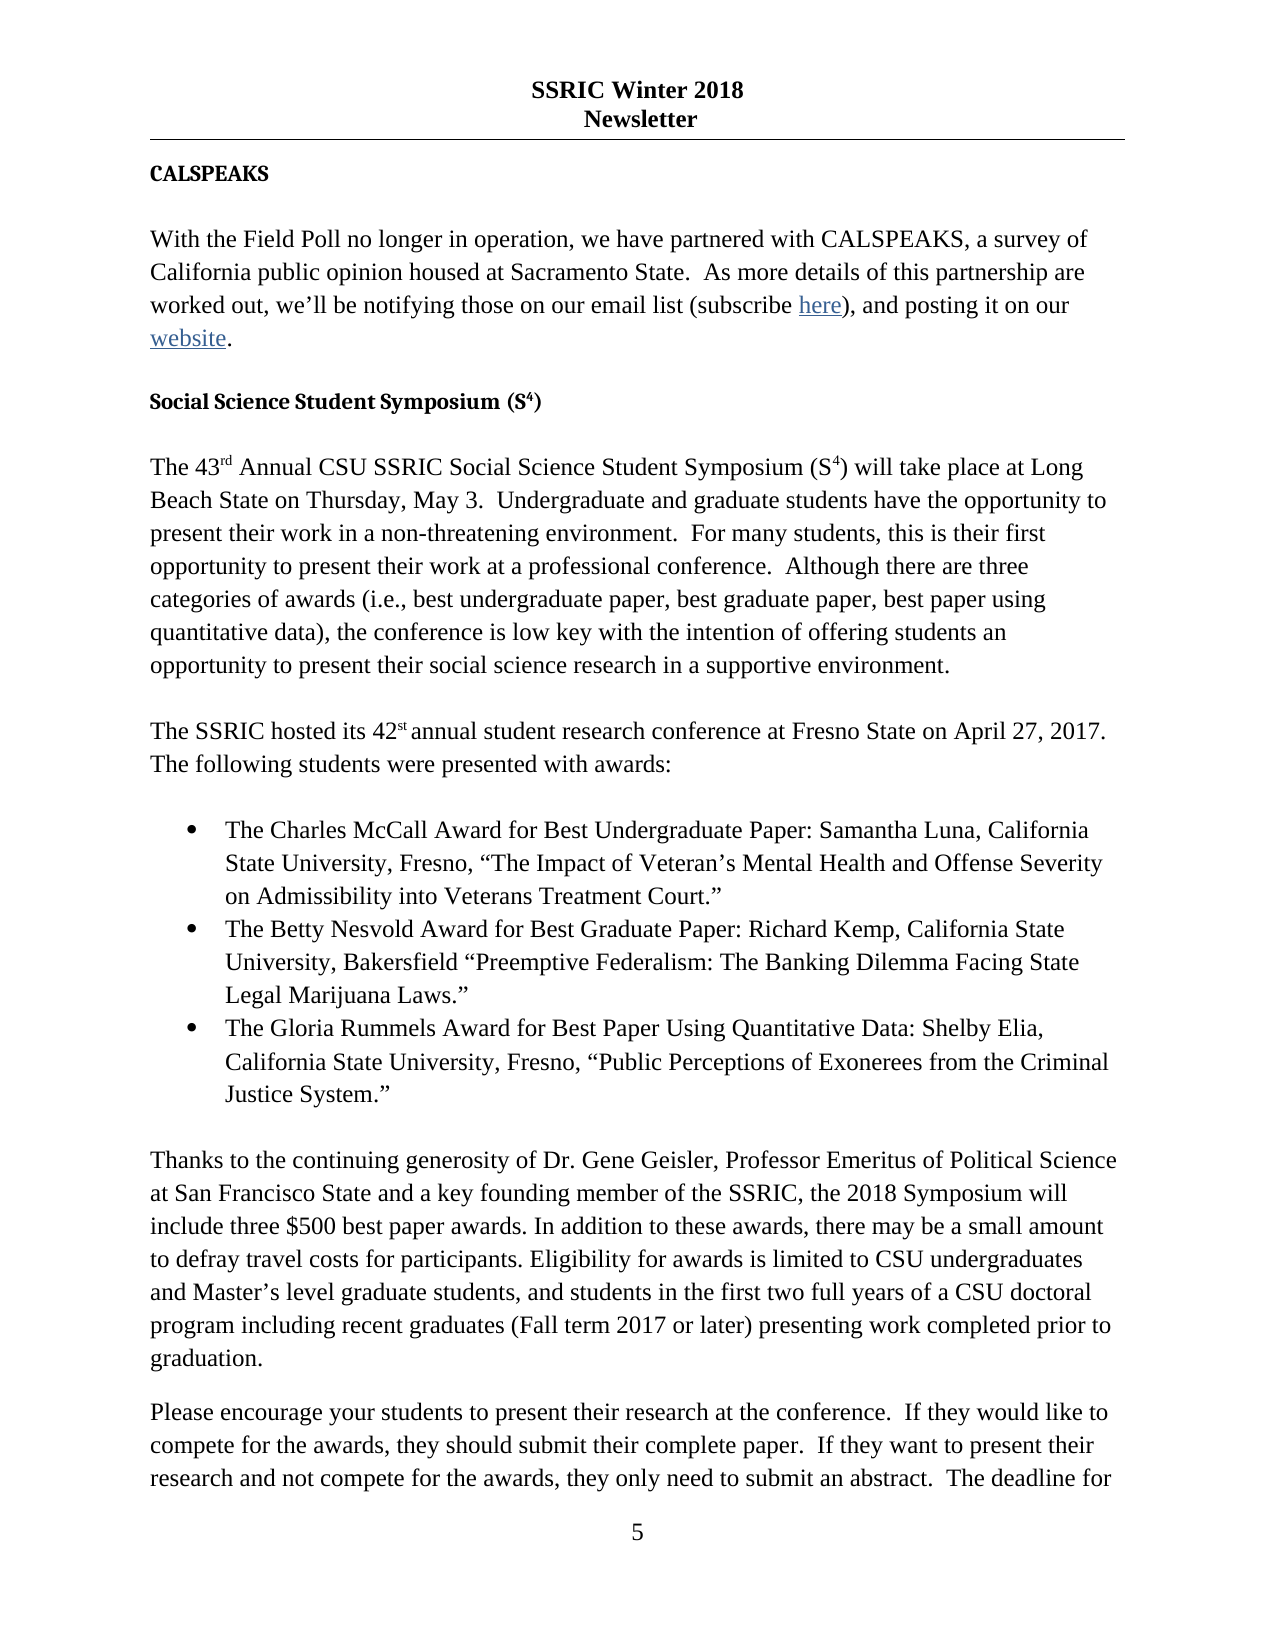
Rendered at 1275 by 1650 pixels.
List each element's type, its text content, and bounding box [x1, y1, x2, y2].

list The Betty Nesvold Award for Best Graduate Paper: Richard Kemp, California State University, Bakersfield “Preemptive Federalism: The Banking Dilemma Facing State Legal Marijuana Laws.” [187, 914, 1125, 1009]
text The SSRIC hosted its 42st annual student research conference at Fresno State on April 27, 2017. The following students were presented with awards: [150, 716, 1125, 778]
text CALSPEAKS [150, 161, 1125, 187]
text Thanks to the continuing generosity of Dr. Gene Geisler, Professor Emeritus of Political Science at San Francisco State and a key founding member of the SSRIC, the 2018 Symposium will include three $500 best paper awards. In addition to these awards, there may be a small amount to defray travel costs for participants. Eligibility for awards is limited to CSU undergraduates and Master’s level graduate students, and students in the first two full years of a CSU doctoral program including recent graduates (Fall term 2017 or later) presenting work completed prior to graduation. [150, 1145, 1125, 1372]
list The Charles McCall Award for Best Undergraduate Paper: Samantha Luna, California State University, Fresno, “The Impact of Veteran’s Mental Health and Offense Severity on Admissibility into Veterans Treatment Court.” [187, 815, 1125, 910]
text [150, 1397, 1125, 1491]
text Social Science Student Symposium (S4) [150, 389, 1125, 415]
text With the Field Poll no longer in operation, we have partnered with CALSPEAKS, a survey of California public opinion housed at Sacramento State. As more details of this partnership are worked out, we’ll be notifying those on our email list (subscribe here), and posting it on our website. [150, 224, 1125, 352]
list The Gloria Rummels Award for Best Paper Using Quantitative Data: Shelby Elia, California State University, Fresno, “Public Perceptions of Exonerees from the Criminal Justice System.” [187, 1013, 1125, 1141]
text The 43rd Annual CSU SSRIC Social Science Student Symposium (S4) will take place at Long Beach State on Thursday, May 3. Undergraduate and graduate students have the opportunity to present their work in a non-threatening environment. For many students, this is their first opportunity to present their work at a professional conference. Although there are three categories of awards (i.e., best undergraduate paper, best graduate paper, best paper using quantitative data), the conference is low key with the intention of offering students an opportunity to present their social science research in a supportive environment. [150, 452, 1125, 679]
